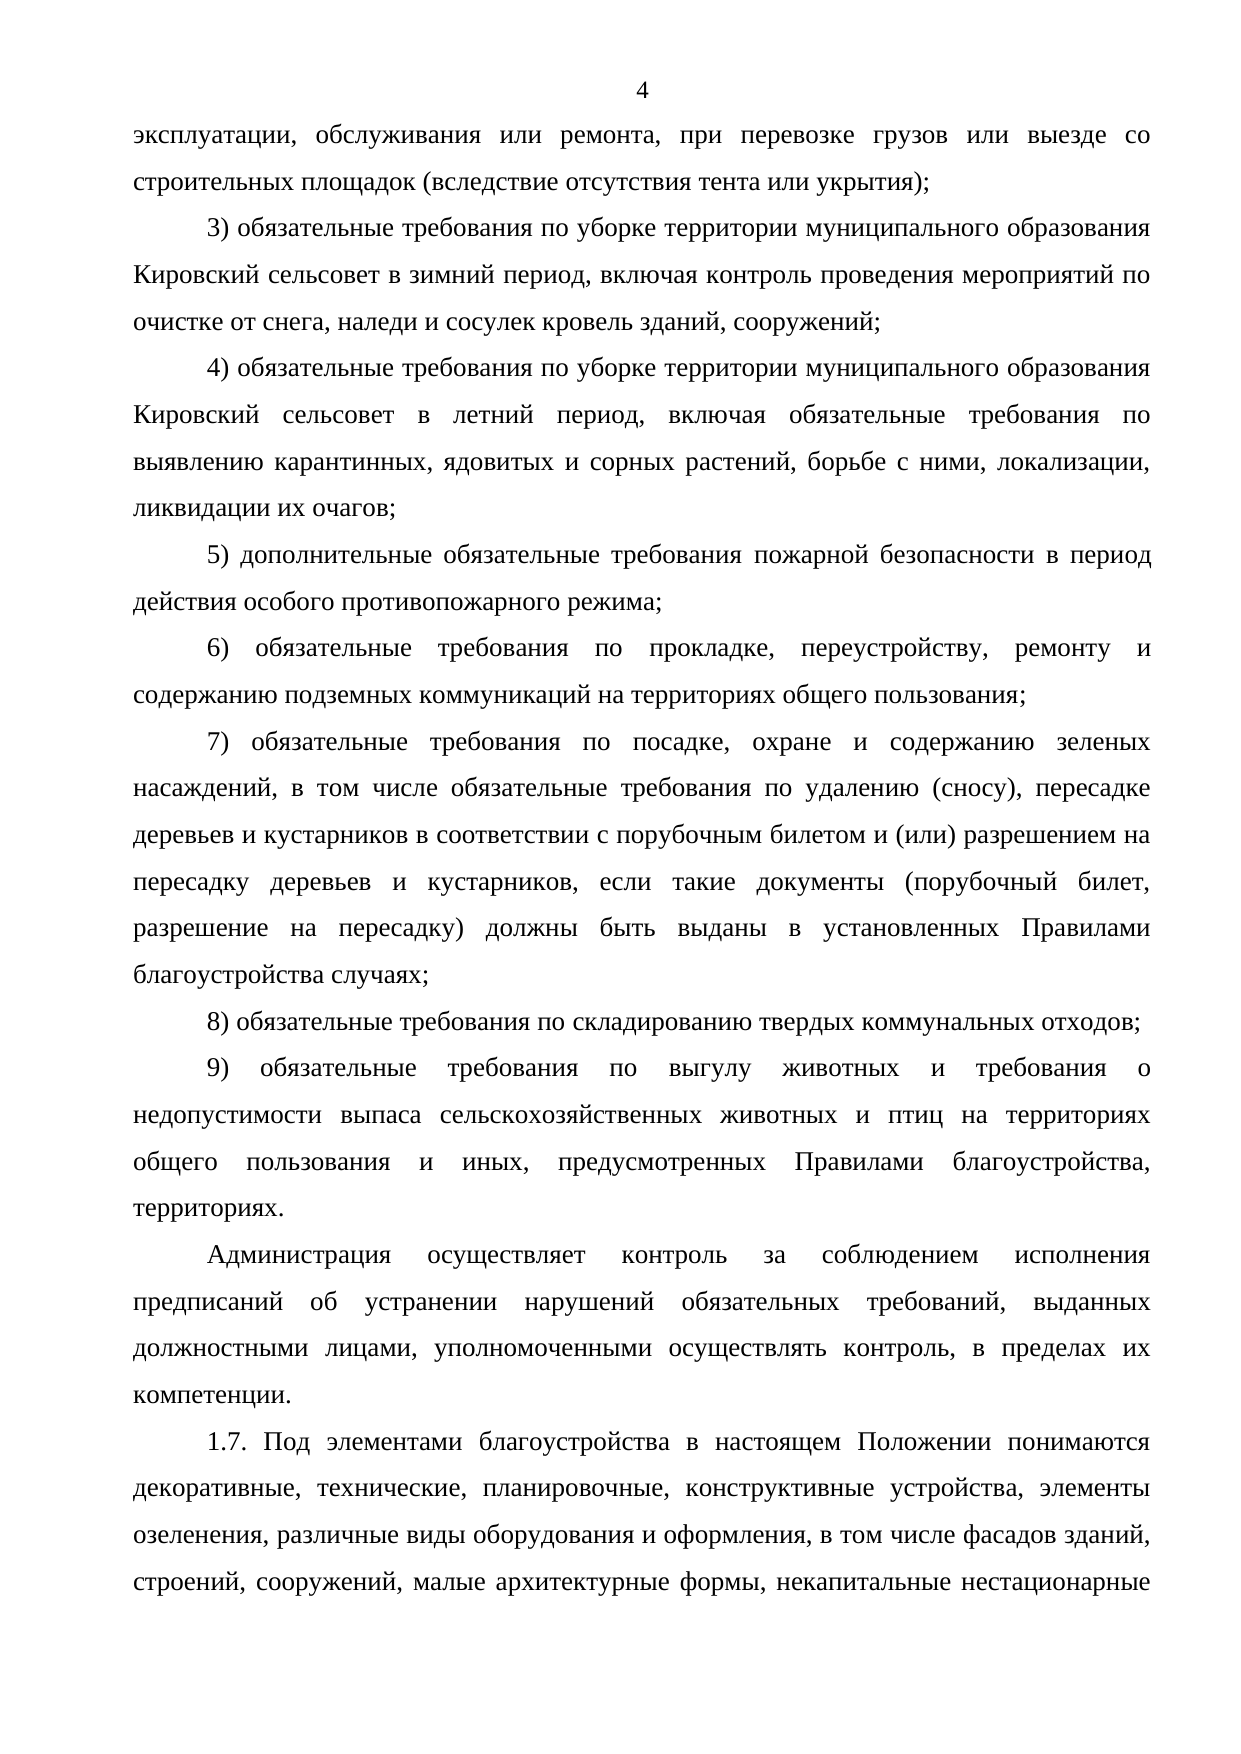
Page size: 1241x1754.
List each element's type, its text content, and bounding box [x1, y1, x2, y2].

text 4) обязательные требования по уборке территории муниципального образования Кировский сельсовет в летний период, включая обязательные требования по выявлению карантинных, ядовитых и сорных растений, борьбе с ними, локализации, ликвидации их очагов; [133, 351, 1152, 523]
text Администрация осуществляет контроль за соблюдением исполнения предписаний об устранении нарушений обязательных требований, выданных должностными лицами, уполномоченными осуществлять контроль, в пределах их компетенции. [133, 1238, 1152, 1409]
text 8) обязательные требования по складированию твердых коммунальных отходов; [133, 1005, 1152, 1036]
text 3) обязательные требования по уборке территории муниципального образования Кировский сельсовет в зимний период, включая контроль проведения мероприятий по очистке от снега, наледи и сосулек кровель зданий, сооружений; [133, 211, 1152, 336]
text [133, 1425, 1152, 1596]
text 6) обязательные требования по прокладке, переустройству, ремонту и содержанию подземных коммуникаций на территориях общего пользования; [133, 631, 1152, 709]
text 9) обязательные требования по выгулу животных и требования о недопустимости выпаса сельскохозяйственных животных и птиц на территориях общего пользования и иных, предусмотренных Правилами благоустройства, территориях. [133, 1051, 1152, 1223]
text 7) обязательные требования по посадке, охране и содержанию зеленых насаждений, в том числе обязательные требования по удалению (сносу), пересадке деревьев и кустарников в соответствии с порубочным билетом и (или) разрешением на пересадку деревьев и кустарников, если такие документы (порубочный билет, разрешение на пересадку) должны быть выданы в установленных Правилами благоустройства случаях; [133, 725, 1152, 989]
text 5) дополнительные обязательные требования пожарной безопасности в период действия особого противопожарного режима; [133, 538, 1152, 616]
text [133, 118, 1152, 196]
